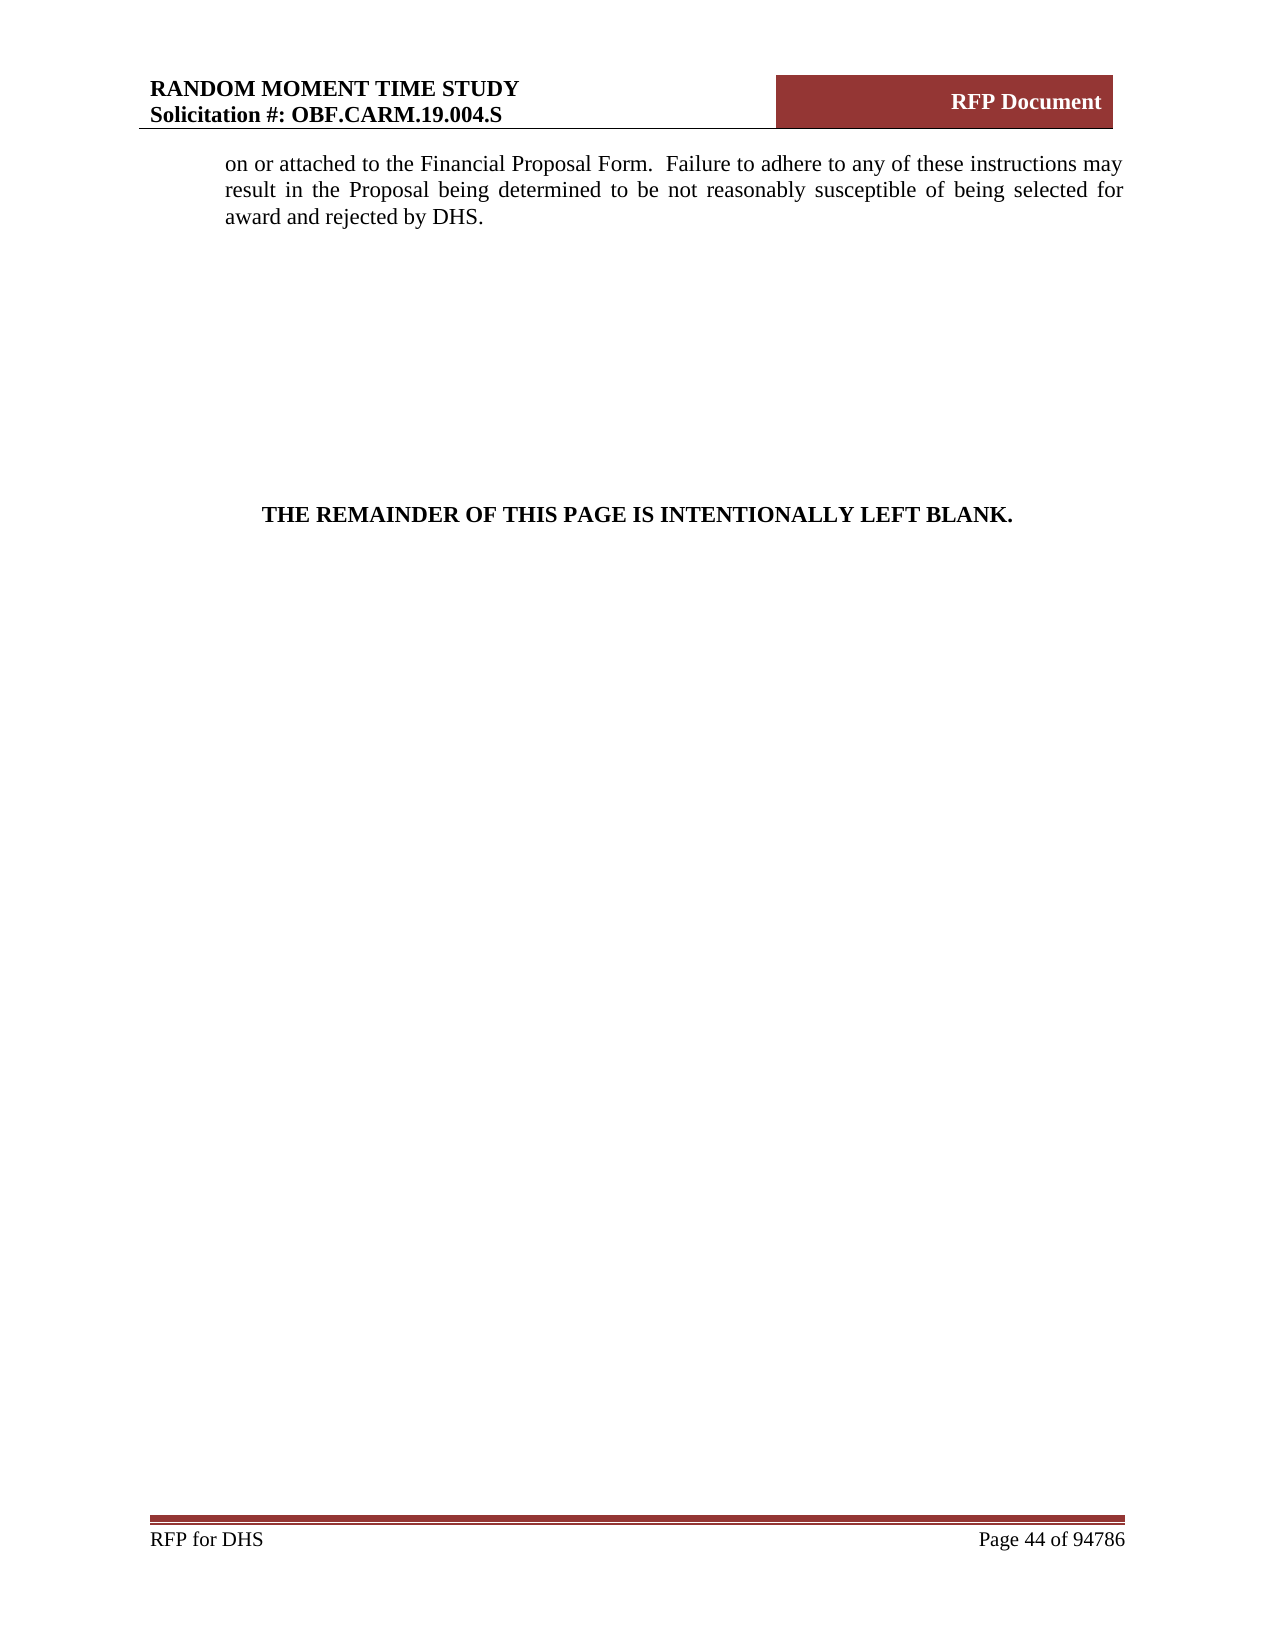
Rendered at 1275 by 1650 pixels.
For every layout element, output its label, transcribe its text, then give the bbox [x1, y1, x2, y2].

text THE REMAINDER OF THIS PAGE IS INTENTIONALLY LEFT BLANK. [150, 501, 1125, 528]
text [225, 150, 1125, 229]
